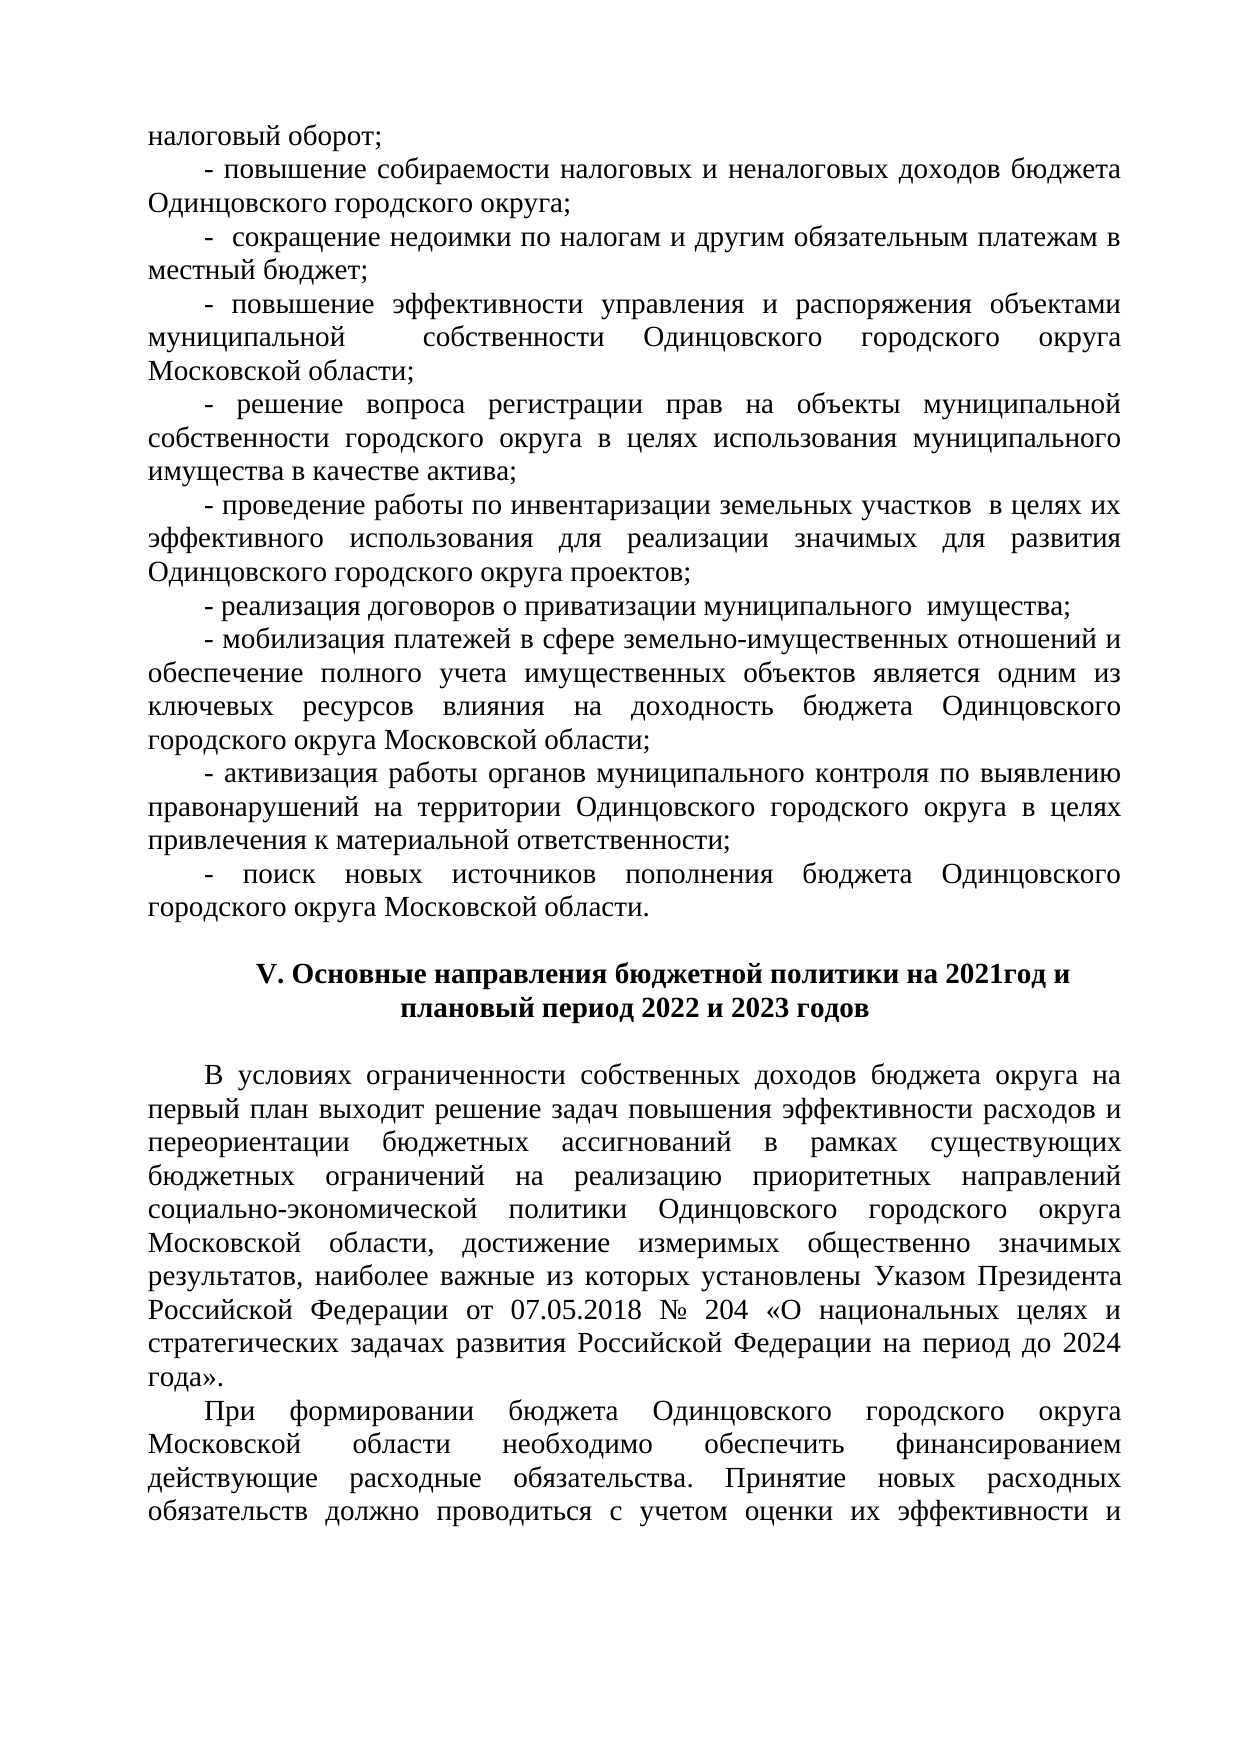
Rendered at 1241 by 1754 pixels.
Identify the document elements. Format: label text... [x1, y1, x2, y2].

text - проведение работы по инвентаризации земельных участков в целях их эффективного использования для реализации значимых для развития Одинцовского городского округа проектов; [148, 487, 1122, 588]
text - поиск новых источников пополнения бюджета Одинцовского городского округа Московской области. [148, 856, 1122, 923]
text - повышение собираемости налоговых и неналоговых доходов бюджета Одинцовского городского округа; [148, 152, 1122, 219]
text - реализация договоров о приватизации муниципального имущества; [148, 588, 1122, 621]
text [148, 118, 1122, 152]
text - сокращение недоимки по налогам и другим обязательным платежам в местный бюджет; [148, 219, 1122, 286]
text V. Основные направления бюджетной политики на 2021год и плановый период 2022 и 2023 годов [148, 957, 1122, 1024]
text - активизация работы органов муниципального контроля по выявлению правонарушений на территории Одинцовского городского округа в целях привлечения к материальной ответственности; [148, 755, 1122, 856]
text В условиях ограниченности собственных доходов бюджета округа на первый план выходит решение задач повышения эффективности расходов и переориентации бюджетных ассигнований в рамках существующих бюджетных ограничений на реализацию приоритетных направлений социально-экономической политики Одинцовского городского округа Московской области, достижение измеримых общественно значимых результатов, наиболее важные из которых установлены Указом Президента Российской Федерации от 07.05.2018 № 204 «О национальных целях и стратегических задачах развития Российской Федерации на период до 2024 года». [148, 1057, 1122, 1393]
text - решение вопроса регистрации прав на объекты муниципальной собственности городского округа в целях использования муниципального имущества в качестве актива; [148, 386, 1122, 487]
text - повышение эффективности управления и распоряжения объектами муниципальной собственности Одинцовского городского округа Московской области; [148, 286, 1122, 386]
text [148, 1393, 1122, 1527]
text - мобилизация платежей в сфере земельно-имущественных отношений и обеспечение полного учета имущественных объектов является одним из ключевых ресурсов влияния на доходность бюджета Одинцовского городского округа Московской области; [148, 621, 1122, 755]
